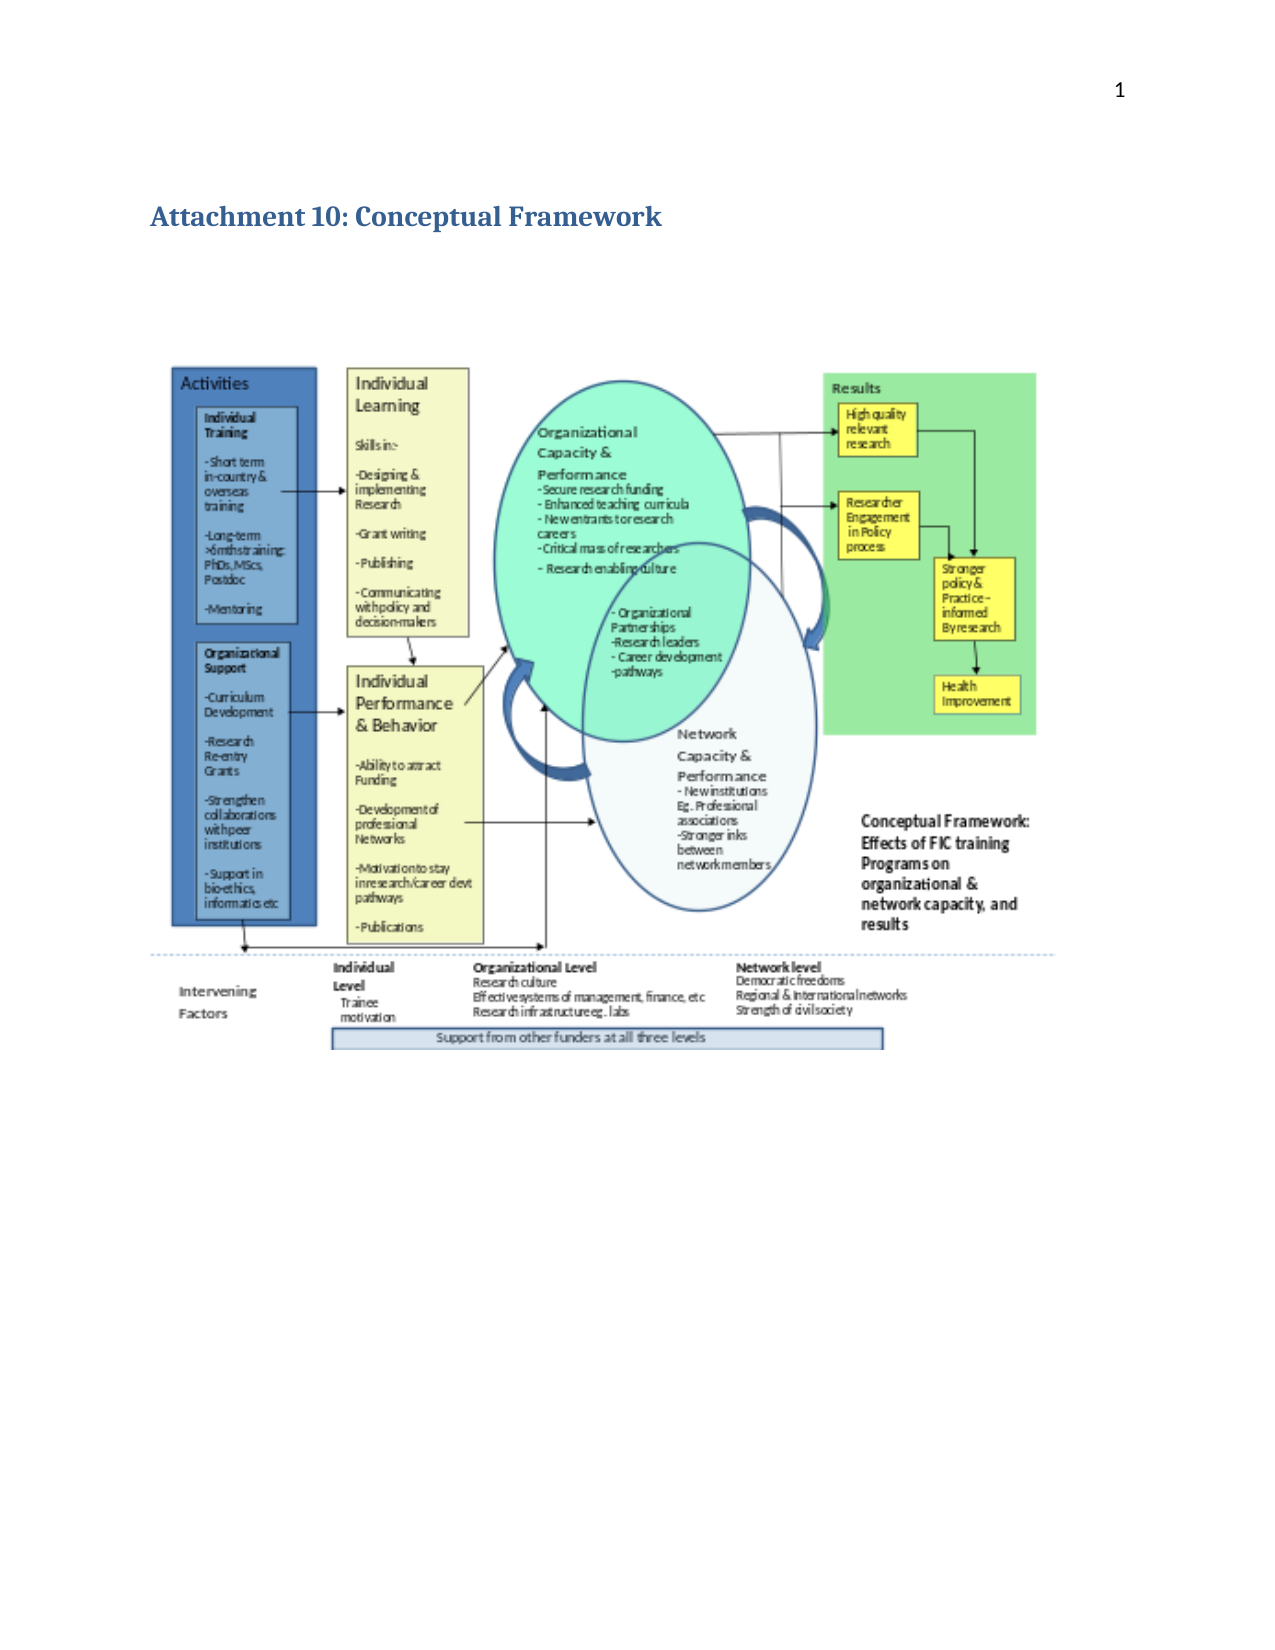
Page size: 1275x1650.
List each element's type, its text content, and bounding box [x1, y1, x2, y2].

subtitle Attachment 10: Conceptual Framework [150, 200, 1125, 233]
